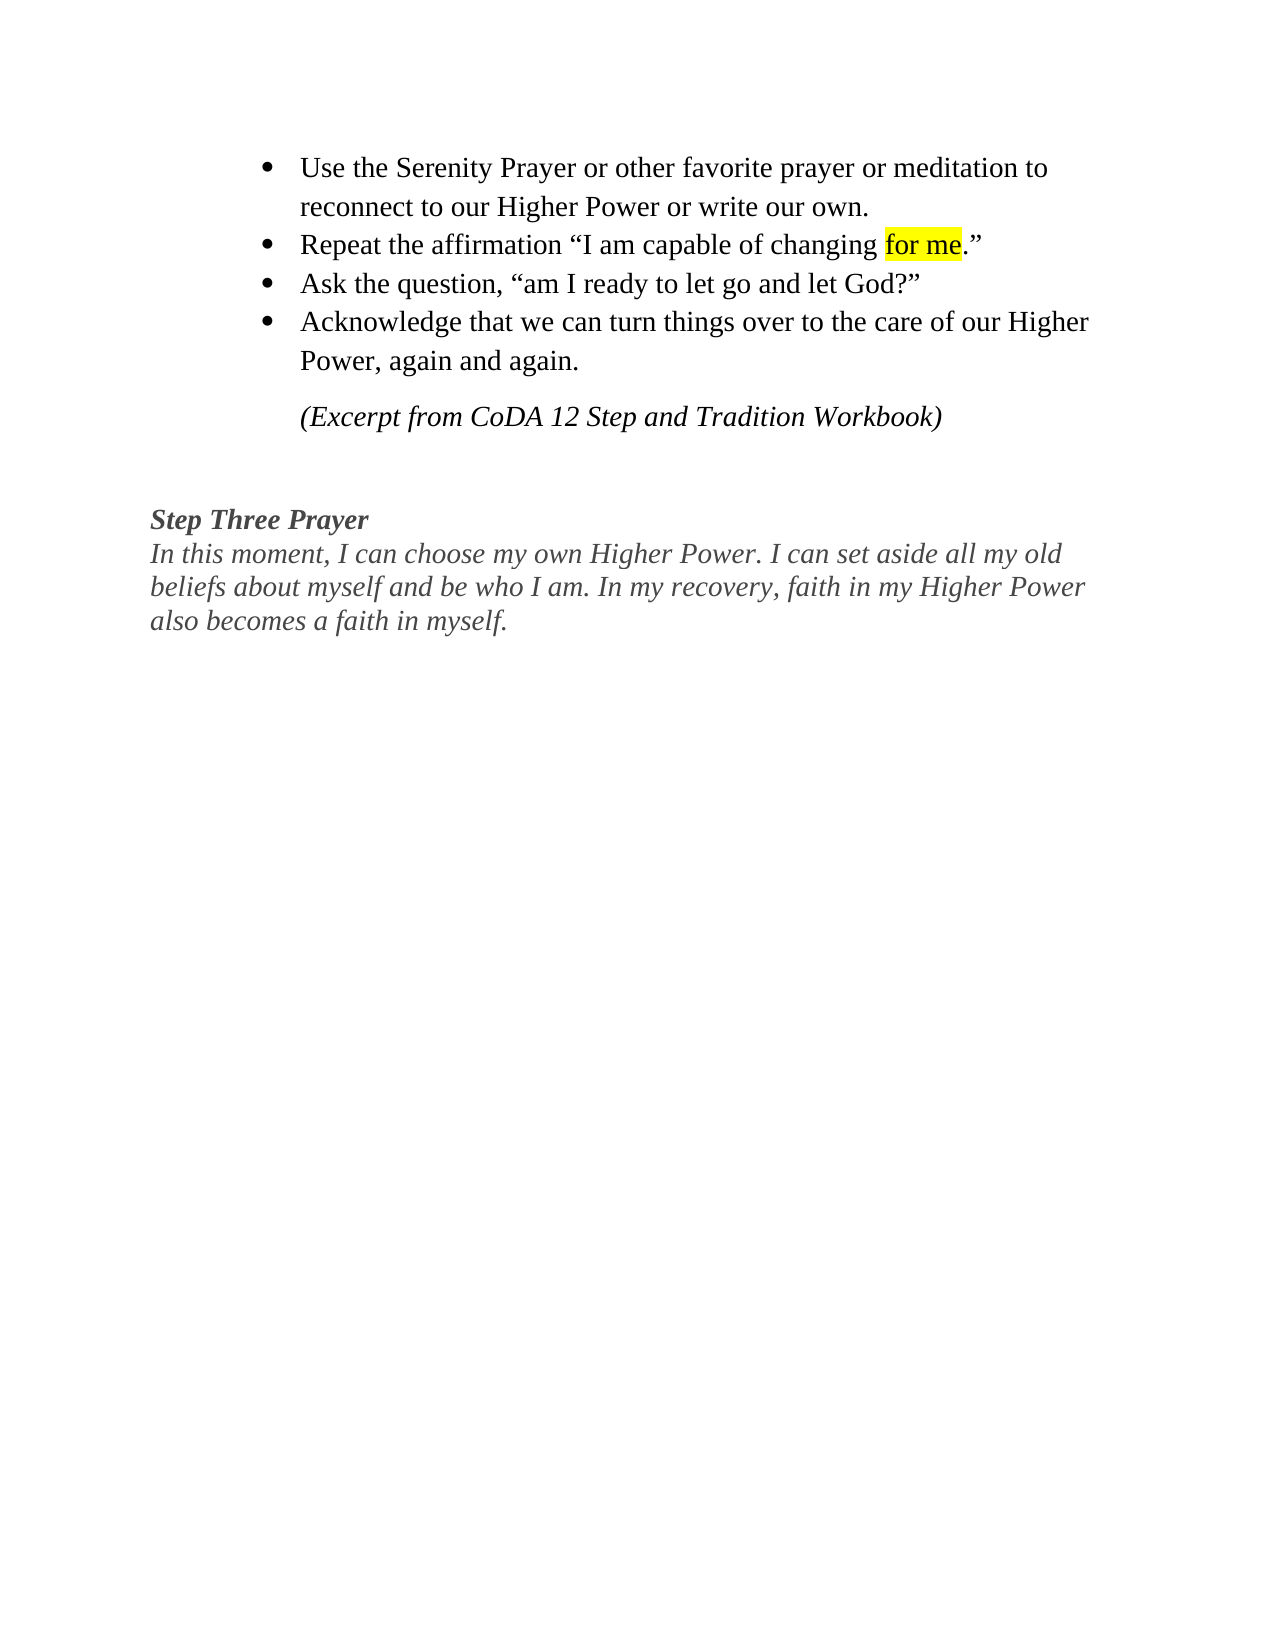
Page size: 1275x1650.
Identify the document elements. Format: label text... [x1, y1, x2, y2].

list Ask the question, “am I ready to let go and let God?” [262, 266, 1125, 299]
list Acknowledge that we can turn things over to the care of our Higher Power, again and again. [262, 304, 1125, 377]
list Use the Serenity Prayer or other favorite prayer or meditation to reconnect to our Higher Power or write our own. [262, 150, 1125, 222]
text Step Three Prayer In this moment, I can choose my own Higher Power. I can set aside all my old beliefs about myself and be who I am. In my recovery, faith in my Higher Power also becomes a faith in myself. [369, 502, 1124, 636]
list Repeat the affirmation “I am capable of changing for me.” [962, 227, 1125, 261]
text (Excerpt from CoDA 12 Step and Tradition Workbook) [226, 399, 1124, 433]
list Repeat the affirmation “I am capable of changing for me.” [262, 227, 885, 261]
